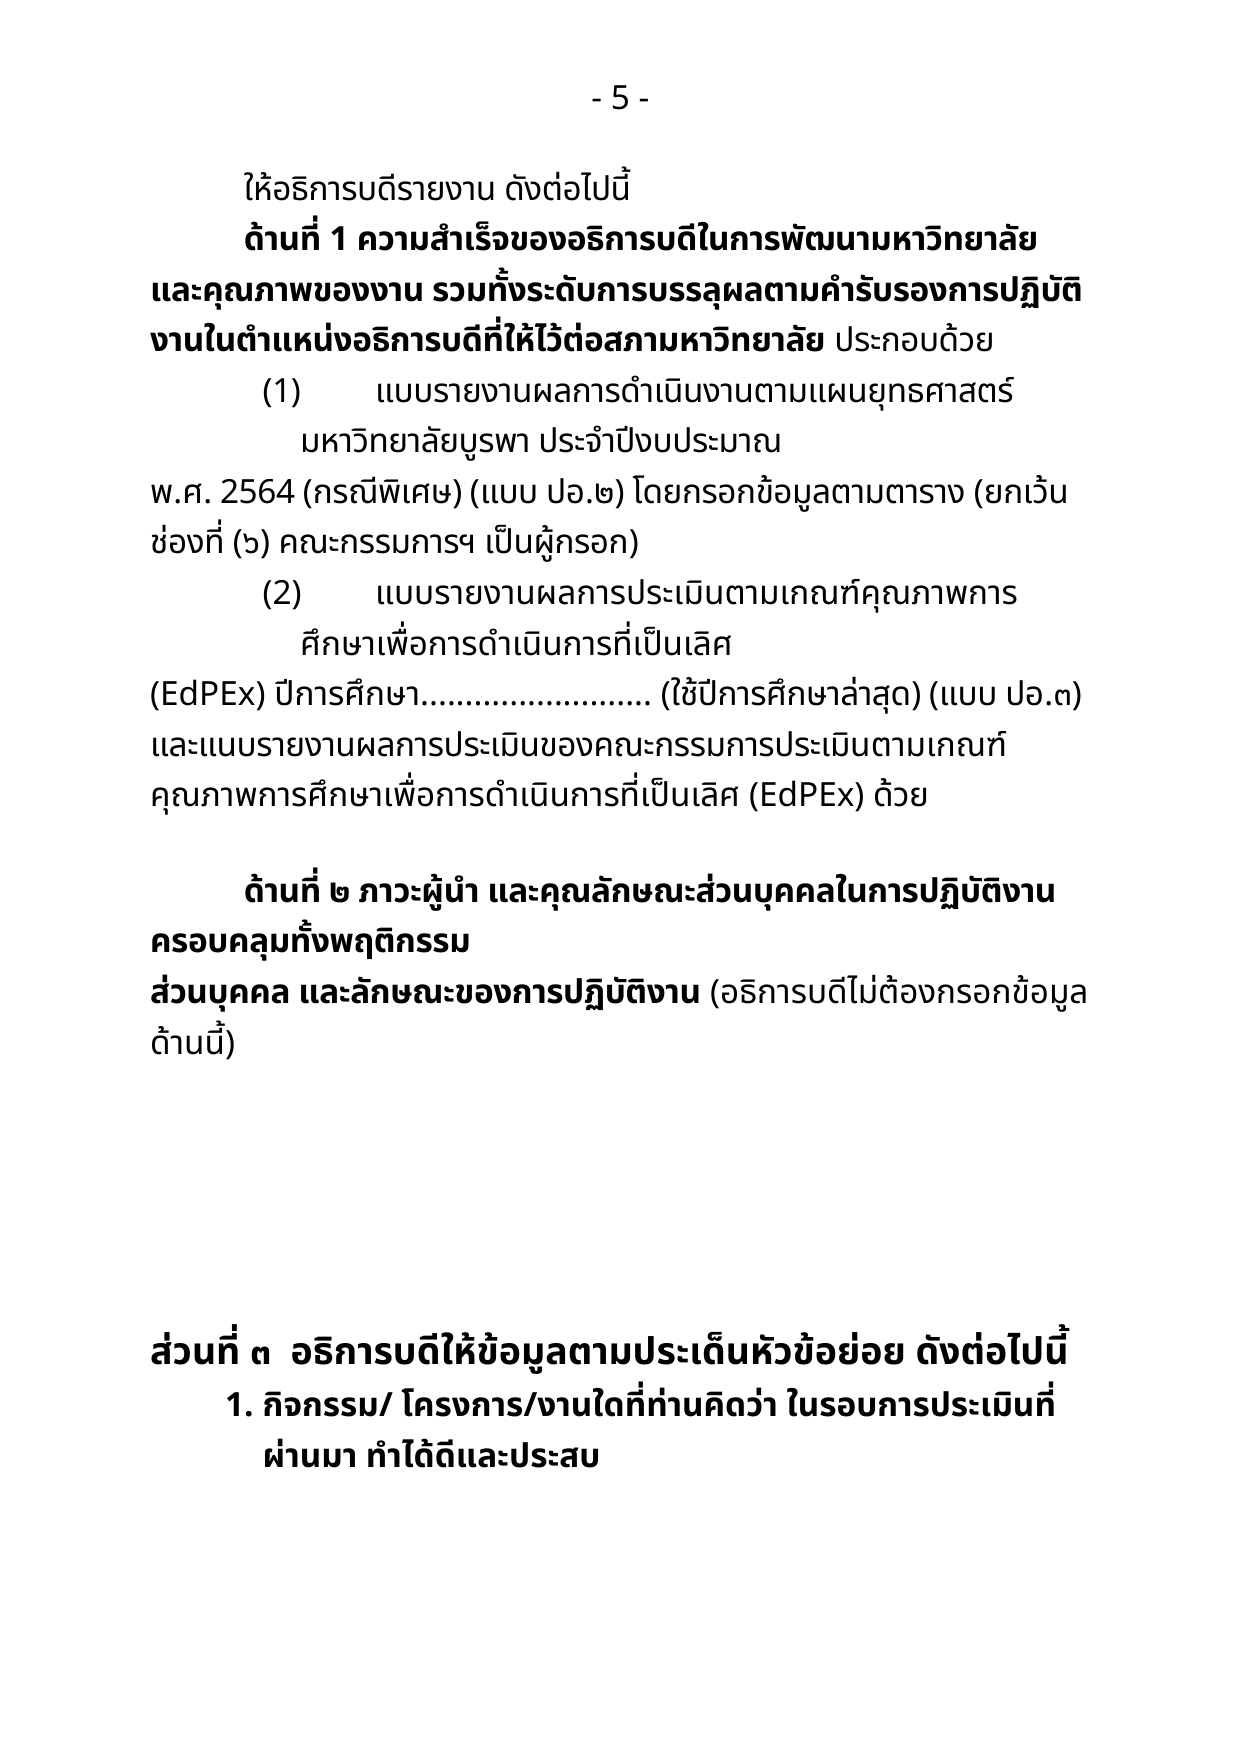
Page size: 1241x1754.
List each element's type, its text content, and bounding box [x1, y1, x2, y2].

list แบบรายงานผลการดำเนินงานตามแผนยุทธศาสตร์ มหาวิทยาลัยบูรพา ประจำปีงบประมาณ [262, 367, 1090, 468]
text (EdPEx) ปีการศึกษา.......................... (ใช้ปีการศึกษาล่าสุด) (แบบ ปอ.๓) และแนบรายงานผลการประเมินของคณะกรรมการประเมินตามเกณฑ์คุณภาพการศึกษาเพื่อการดำเนินการที่เป็นเลิศ (EdPEx) ด้วย [150, 670, 1090, 822]
list แบบรายงานผลการประเมินตามเกณฑ์คุณภาพการศึกษาเพื่อการดำเนินการที่เป็นเลิศ [262, 569, 1090, 670]
text ส่วนที่ ๓ อธิการบดีให้ข้อมูลตามประเด็นหัวข้อย่อย ดังต่อไปนี้ [150, 1324, 1090, 1381]
text ให้อธิการบดีรายงาน ดังต่อไปนี้ [150, 165, 1090, 215]
list กิจกรรม/ โครงการ/งานใดที่ท่านคิดว่า ในรอบการประเมินที่ผ่านมา ทำได้ดีและประสบ [225, 1381, 1090, 1482]
text ด้านที่ ๒ ภาวะผู้นำ และคุณลักษณะส่วนบุคคลในการปฏิบัติงาน ครอบคลุมทั้งพฤติกรรม [150, 867, 1090, 968]
text ด้านที่ 1 ความสำเร็จของอธิการบดีในการพัฒนามหาวิทยาลัย และคุณภาพของงาน รวมทั้งระดับการบรรลุผลตามคำรับรองการปฏิบัติงานในตำแหน่งอธิการบดีที่ให้ไว้ต่อสภามหาวิทยาลัย ประกอบด้วย [150, 215, 1090, 367]
text พ.ศ. 2564 (กรณีพิเศษ) (แบบ ปอ.๒) โดยกรอกข้อมูลตามตาราง (ยกเว้นช่องที่ (๖) คณะกรรมการฯ เป็นผู้กรอก) [150, 468, 1106, 569]
text ส่วนบุคคล และลักษณะของการปฏิบัติงาน (อธิการบดีไม่ต้องกรอกข้อมูลด้านนี้) [150, 968, 1090, 1069]
